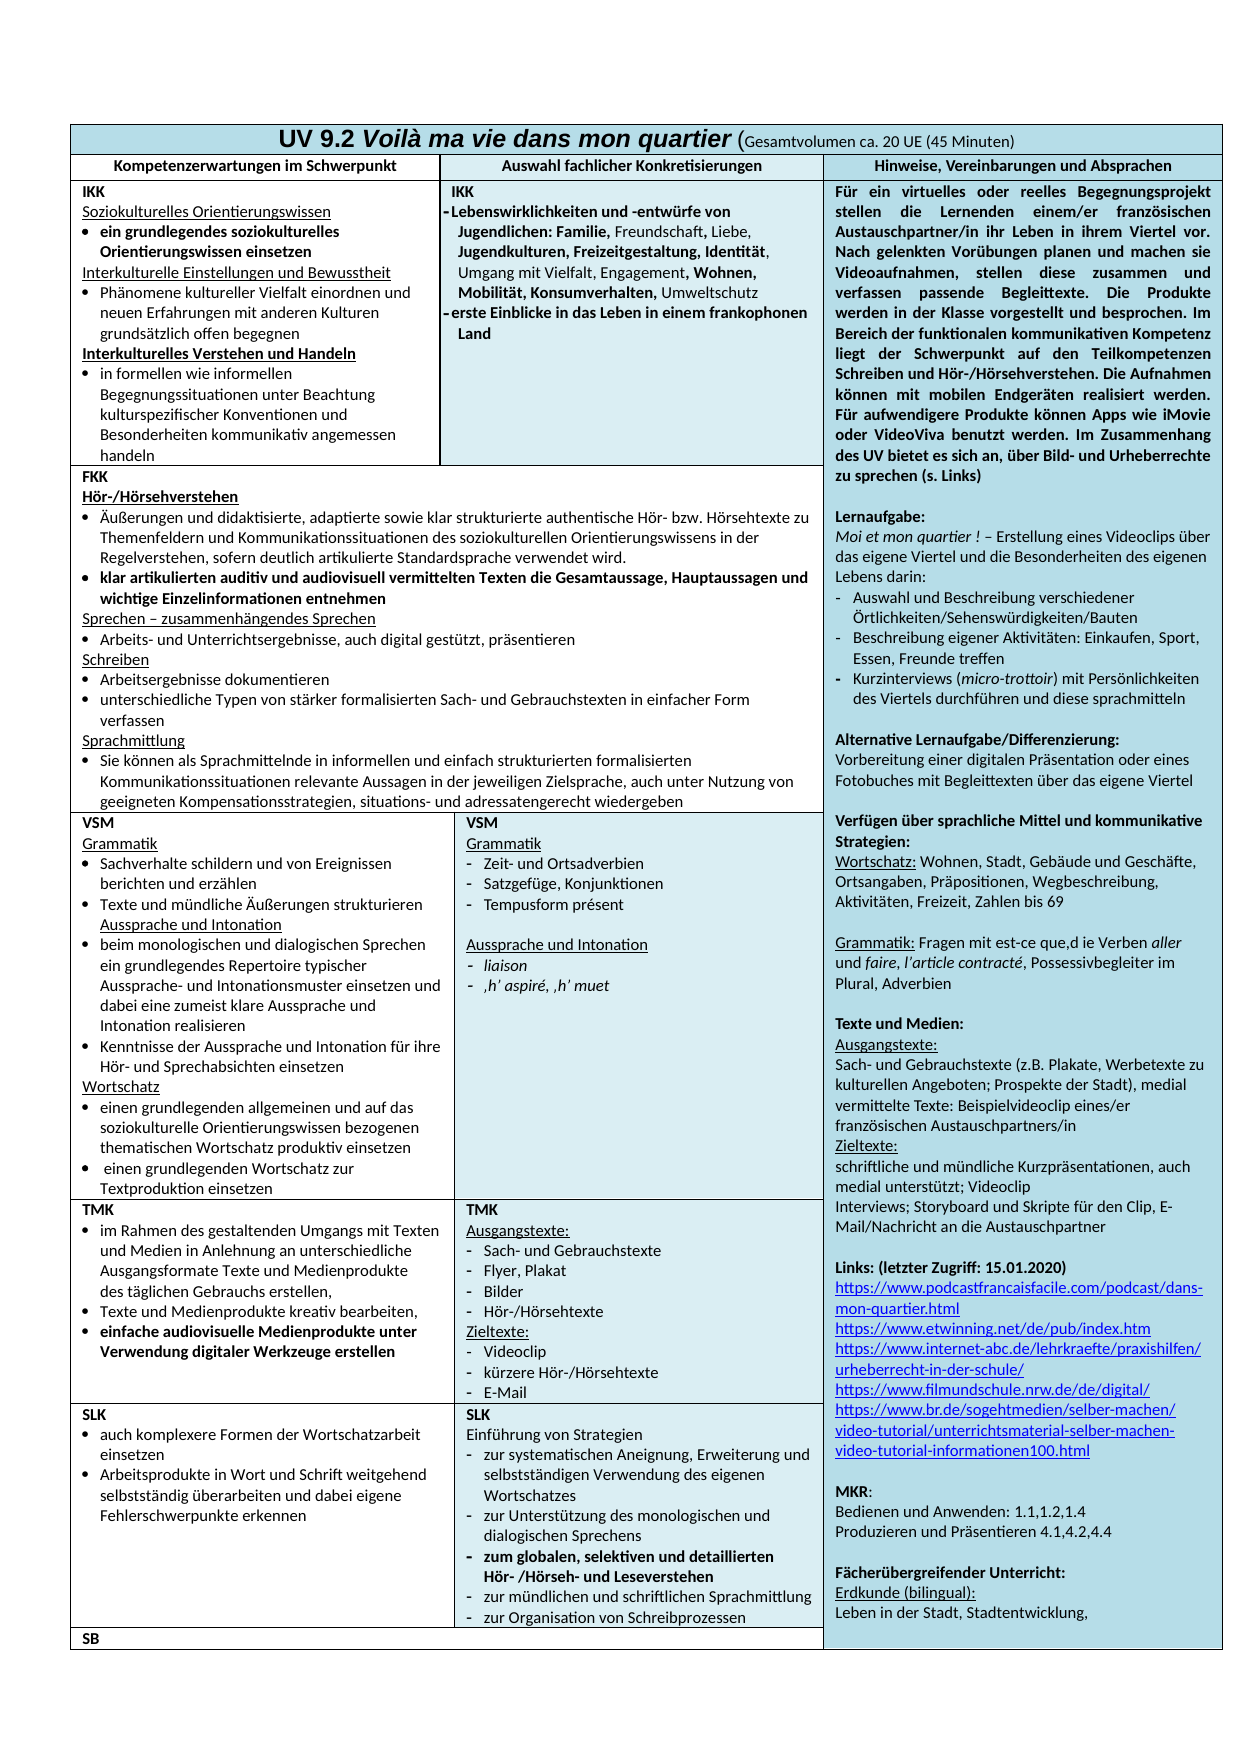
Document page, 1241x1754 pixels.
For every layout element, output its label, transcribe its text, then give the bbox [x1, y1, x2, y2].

table_cell Auswahl fachlicher Konkretisierungen [441, 155, 823, 180]
table_cell SLK auch komplexere Formen der Wortschatzarbeit einsetzen Arbeitsprodukte in Wort und Schrift weitgehend selbstständig überarbeiten und dabei eigene Fehlerschwerpunkte erkennen [71, 1404, 454, 1627]
table_cell VSM Grammatik Sachverhalte schildern und von Ereignissen berichten und erzählen Texte und mündliche Äußerungen strukturieren Aussprache und Intonation beim monologischen und dialogischen Sprechen ein grundlegendes Repertoire typischer Aussprache- und Intonationsmuster einsetzen und dabei eine zumeist klare Aussprache und Intonation realisieren Kenntnisse der Aussprache und Intonation für ihre Hör- und Sprechabsichten einsetzen Wortschatz einen grundlegenden allgemeinen und auf das soziokulturelle Orientierungswissen bezogenen thematischen Wortschatz produktiv einsetzen einen grundlegenden Wortschatz zur Textproduktion einsetzen [71, 813, 454, 1198]
table_cell Hinweise, Vereinbarungen und Absprachen [824, 155, 1222, 180]
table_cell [71, 1628, 823, 1648]
table_cell VSM Grammatik Zeit- und Ortsadverbien Satzgefüge, Konjunktionen Tempusform présent Aussprache und Intonation liaison ‚h’ aspiré, ‚h’ muet [455, 813, 823, 1198]
table_cell SLK Einführung von Strategien zur systematischen Aneignung, Erweiterung und selbstständigen Verwendung des eigenen Wortschatzes zur Unterstützung des monologischen und dialogischen Sprechens zum globalen, selektiven und detaillierten Hör- /Hörseh- und Leseverstehen zur mündlichen und schriftlichen Sprachmittlung zur Organisation von Schreibprozessen [455, 1404, 823, 1627]
table_cell TMK Ausgangstexte: Sach- und Gebrauchstexte Flyer, Plakat Bilder Hör-/Hörsehtexte Zieltexte: Videoclip kürzere Hör-/Hörsehtexte E-Mail [455, 1200, 823, 1403]
table_header UV 9.2 Voilà ma vie dans mon quartier (Gesamtvolumen ca. 20 UE (45 Minuten) [71, 125, 1222, 154]
table_cell Kompetenzerwartungen im Schwerpunkt [71, 155, 439, 180]
table_cell TMK im Rahmen des gestaltenden Umgangs mit Texten und Medien in Anlehnung an unterschiedliche Ausgangsformate Texte und Medienprodukte des täglichen Gebrauchs erstellen, Texte und Medienprodukte kreativ bearbeiten, einfache audiovisuelle Medienprodukte unter Verwendung digitaler Werkzeuge erstellen [71, 1200, 454, 1403]
table_cell IKK Soziokulturelles Orientierungswissen ein grundlegendes soziokulturelles Orientierungswissen einsetzen Interkulturelle Einstellungen und Bewusstheit Phänomene kultureller Vielfalt einordnen und neuen Erfahrungen mit anderen Kulturen grundsätzlich offen begegnen Interkulturelles Verstehen und Handeln in formellen wie informellen Begegnungssituationen unter Beachtung kulturspezifischer Konventionen und Besonderheiten kommunikativ angemessen handeln [71, 181, 439, 465]
table_cell Für ein virtuelles oder reelles Begegnungsprojekt stellen die Lernenden einem/er französischen Austauschpartner/in ihr Leben in ihrem Viertel vor. Nach gelenkten Vorübungen planen und machen sie Videoaufnahmen, stellen diese zusammen und verfassen passende Begleittexte. Die Produkte werden in der Klasse vorgestellt und besprochen. Im Bereich der funktionalen kommunikativen Kompetenz liegt der Schwerpunkt auf den Teilkompetenzen Schreiben und Hör-/Hörsehverstehen. Die Aufnahmen können mit mobilen Endgeräten realisiert werden. Für aufwendigere Produkte können Apps wie iMovie oder VideoViva benutzt werden. Im Zusammenhang des UV bietet es sich an, über Bild- und Urheberrechte zu sprechen (s. Links) Lernaufgabe: Moi et mon quartier ! – Erstellung eines Videoclips über das eigene Viertel und die Besonderheiten des eigenen Lebens darin: Auswahl und Beschreibung verschiedener Örtlichkeiten/Sehenswürdigkeiten/Bauten Beschreibung eigener Aktivitäten: Einkaufen, Sport, Essen, Freunde treffen Kurzinterviews (micro-trottoir) mit Persönlichkeiten des Viertels durchführen und diese sprachmitteln Alternative Lernaufgabe/Differenzierung: Vorbereitung einer digitalen Präsentation oder eines Fotobuches mit Begleittexten über das eigene Viertel Verfügen über sprachliche Mittel und kommunikative Strategien: Wortschatz: Wohnen, Stadt, Gebäude und Geschäfte, Ortsangaben, Präpositionen, Wegbeschreibung, Aktivitäten, Freizeit, Zahlen bis 69 Grammatik: Fragen mit est-ce que,d ie Verben aller und faire, l’article contracté, Possessivbegleiter im Plural, Adverbien Texte und Medien: Ausgangstexte: Sach- und Gebrauchstexte (z.B. Plakate, Werbetexte zu kulturellen Angeboten; Prospekte der Stadt), medial vermittelte Texte: Beispielvideoclip eines/er französischen Austauschpartners/in Zieltexte: schriftliche und mündliche Kurzpräsentationen, auch medial unterstützt; Videoclip Interviews; Storyboard und Skripte für den Clip, E-Mail/Nachricht an die Austauschpartner Links: (letzter Zugriff: 15.01.2020) https://www.podcastfrancaisfacile.com/podcast/dans-mon-quartier.html https://www.etwinning.net/de/pub/index.htm https://www.internet-abc.de/lehrkraefte/praxishilfen/urheberrecht-in-der-schule/ https://www.filmundschule.nrw.de/de/digital/ https://www.br.de/sogehtmedien/selber-machen/video-tutorial/unterrichtsmaterial-selber-machen-video-tutorial-informationen100.html MKR: Bedienen und Anwenden: 1.1,1.2,1.4 Produzieren und Präsentieren 4.1,4.2,4.4 Fächerübergreifender Unterricht: Erdkunde (bilingual): Leben in der Stadt, Stadtentwicklung, Leistungsüberprüfung: Schreiben, Hör-/Hörsehverstehen, Verfügen über sprachliche Mittel: Wortschatz [824, 181, 1222, 1648]
table_cell IKK Lebenswirklichkeiten und -entwürfe von Jugendlichen: Familie, Freundschaft, Liebe, Jugendkulturen, Freizeitgestaltung, Identität, Umgang mit Vielfalt, Engagement, Wohnen, Mobilität, Konsumverhalten, Umweltschutz erste Einblicke in das Leben in einem frankophonen Land [441, 181, 823, 465]
table_cell FKK Hör-/Hörsehverstehen Äußerungen und didaktisierte, adaptierte sowie klar strukturierte authentische Hör- bzw. Hörsehtexte zu Themenfeldern und Kommunikationssituationen des soziokulturellen Orientierungswissens in der Regelverstehen, sofern deutlich artikulierte Standardsprache verwendet wird. klar artikulierten auditiv und audiovisuell vermittelten Texten die Gesamtaussage, Hauptaussagen und wichtige Einzelinformationen entnehmen Sprechen – zusammenhängendes Sprechen Arbeits- und Unterrichtsergebnisse, auch digital gestützt, präsentieren Schreiben Arbeitsergebnisse dokumentieren unterschiedliche Typen von stärker formalisierten Sach- und Gebrauchstexten in einfacher Form verfassen Sprachmittlung Sie können als Sprachmittelnde in informellen und einfach strukturierten formalisierten Kommunikationssituationen relevante Aussagen in der jeweiligen Zielsprache, auch unter Nutzung von geeigneten Kompensationsstrategien, situations- und adressatengerecht wiedergeben [71, 466, 823, 812]
